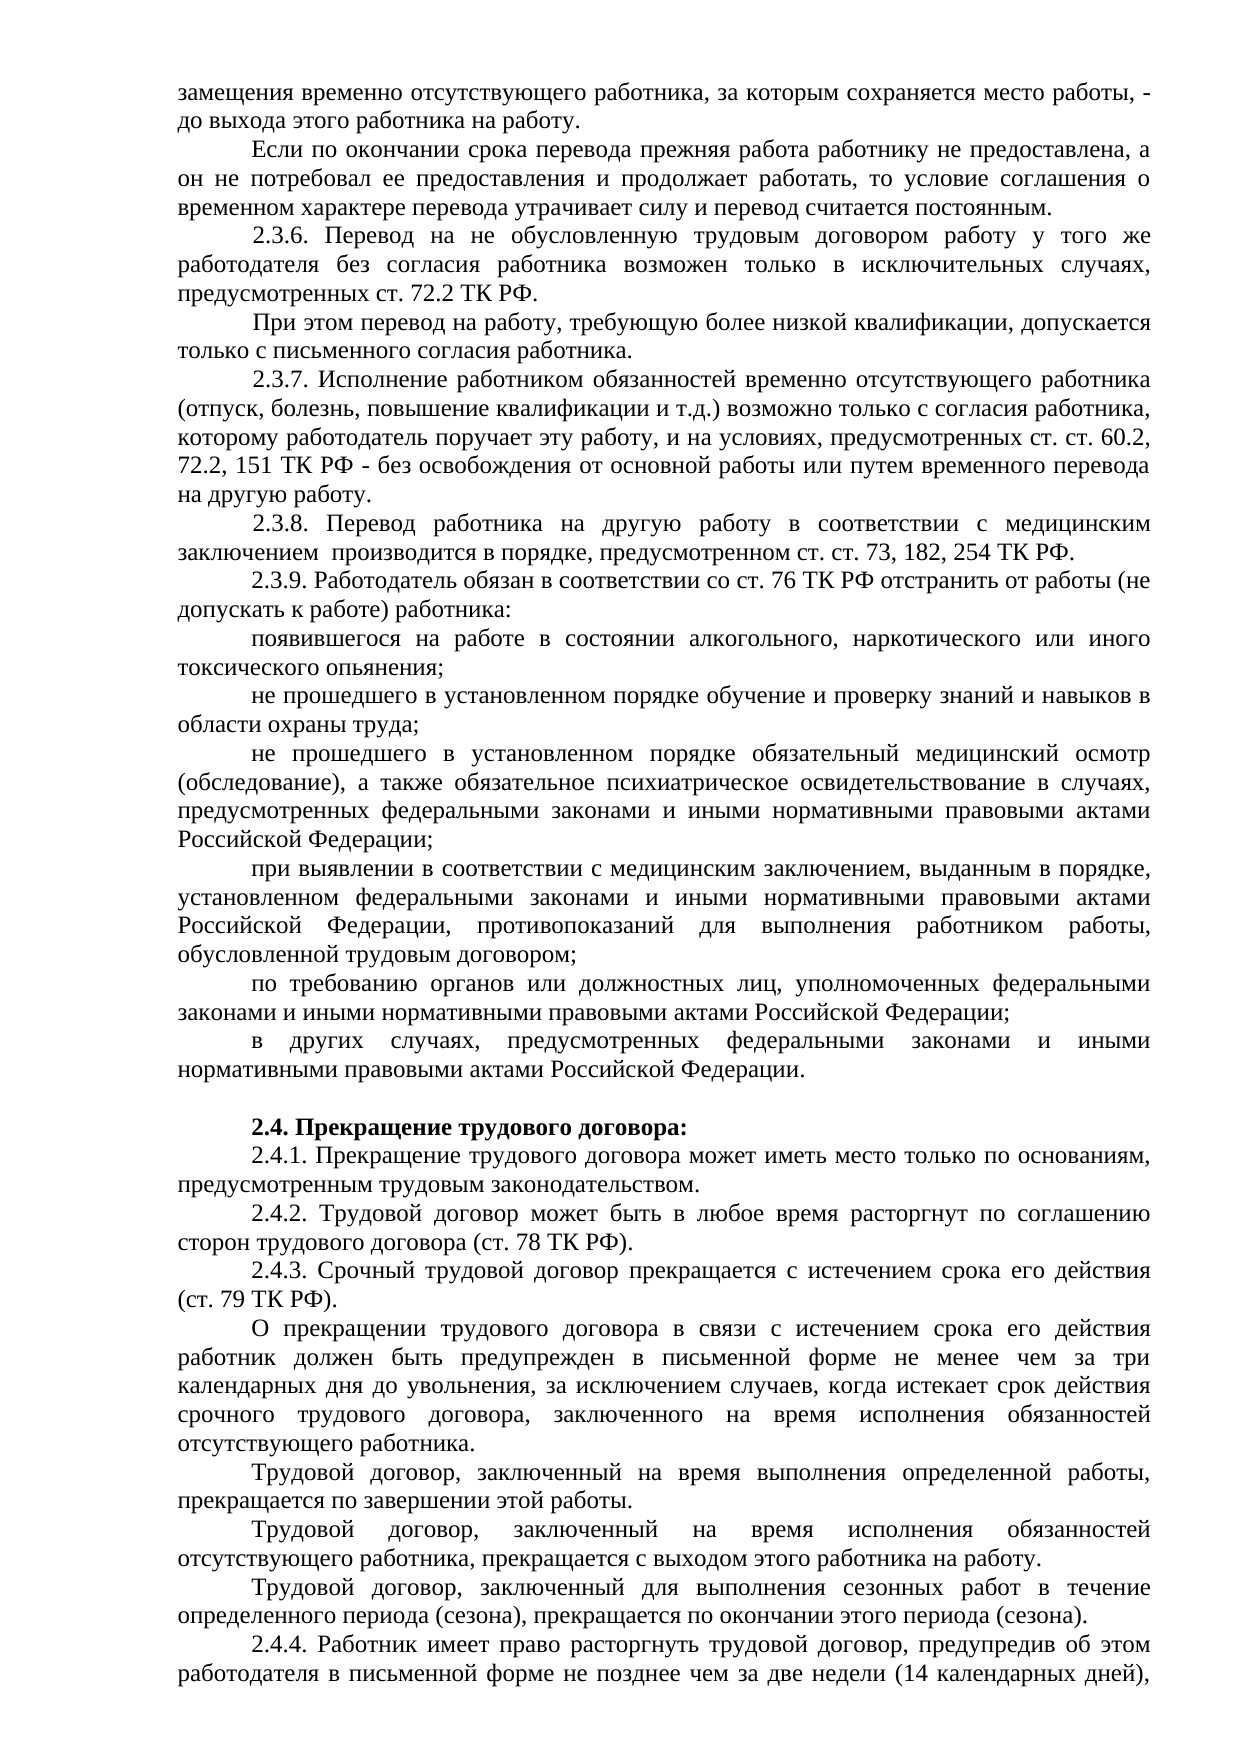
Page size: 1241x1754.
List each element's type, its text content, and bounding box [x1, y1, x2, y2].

text 2.3.7. Исполнение работником обязанностей временно отсутствующего работника (отпуск, болезнь, повышение квалификации и т.д.) возможно только с согласия работника, которому работодатель поручает эту работу, и на условиях, предусмотренных ст. ст. 60.2, 72.2, 151 ТК РФ - без освобождения от основной работы или путем временного перевода на другую работу. [177, 364, 1152, 508]
text Трудовой договор, заключенный на время выполнения определенной работы, прекращается по завершении этой работы. [177, 1457, 1152, 1514]
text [177, 77, 1152, 134]
text О прекращении трудового договора в связи с истечением срока его действия работник должен быть предупрежден в письменной форме не менее чем за три календарных дня до увольнения, за исключением случаев, когда истекает срок действия срочного трудового договора, заключенного на время исполнения обязанностей отсутствующего работника. [177, 1313, 1152, 1457]
text не прошедшего в установленном порядке обязательный медицинский осмотр (обследование), а также обязательное психиатрическое освидетельствование в случаях, предусмотренных федеральными законами и иными нормативными правовыми актами Российской Федерации; [177, 738, 1152, 853]
text при выявлении в соответствии с медицинским заключением, выданным в порядке, установленном федеральными законами и иными нормативными правовыми актами Российской Федерации, противопоказаний для выполнения работником работы, обусловленной трудовым договором; [177, 853, 1152, 968]
text Если по окончании срока перевода прежняя работа работнику не предоставлена, а он не потребовал ее предоставления и продолжает работать, то условие соглашения о временном характере перевода утрачивает силу и перевод считается постоянным. [177, 134, 1152, 221]
text в других случаях, предусмотренных федеральными законами и иными нормативными правовыми актами Российской Федерации. [177, 1026, 1152, 1083]
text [177, 1629, 1152, 1687]
text 2.3.6. Перевод на не обусловленную трудовым договором работу у того же работодателя без согласия работника возможен только в исключительных случаях, предусмотренных ст. 72.2 ТК РФ. [177, 221, 1152, 307]
text Трудовой договор, заключенный для выполнения сезонных работ в течение определенного периода (сезона), прекращается по окончании этого периода (сезона). [177, 1572, 1152, 1629]
text 2.4. Прекращение трудового договора: [177, 1112, 1152, 1141]
text 2.3.8. Перевод работника на другую работу в соответствии с медицинским заключением производится в порядке, предусмотренном ст. ст. 73, 182, 254 ТК РФ. [177, 508, 1152, 566]
text Трудовой договор, заключенный на время исполнения обязанностей отсутствующего работника, прекращается с выходом этого работника на работу. [177, 1514, 1152, 1572]
text 2.3.9. Работодатель обязан в соответствии со ст. 76 ТК РФ отстранить от работы (не допускать к работе) работника: [177, 566, 1152, 623]
text 2.4.1. Прекращение трудового договора может иметь место только по основаниям, предусмотренным трудовым законодательством. [177, 1141, 1152, 1198]
text 2.4.2. Трудовой договор может быть в любое время расторгнут по соглашению сторон трудового договора (ст. 78 ТК РФ). [177, 1198, 1152, 1256]
text по требованию органов или должностных лиц, уполномоченных федеральными законами и иными нормативными правовыми актами Российской Федерации; [177, 968, 1152, 1026]
text появившегося на работе в состоянии алкогольного, наркотического или иного токсического опьянения; [177, 623, 1152, 681]
text При этом перевод на работу, требующую более низкой квалификации, допускается только с письменного согласия работника. [177, 307, 1152, 364]
text не прошедшего в установленном порядке обучение и проверку знаний и навыков в области охраны труда; [177, 681, 1152, 738]
text 2.4.3. Срочный трудовой договор прекращается с истечением срока его действия (ст. 79 ТК РФ). [177, 1256, 1152, 1313]
